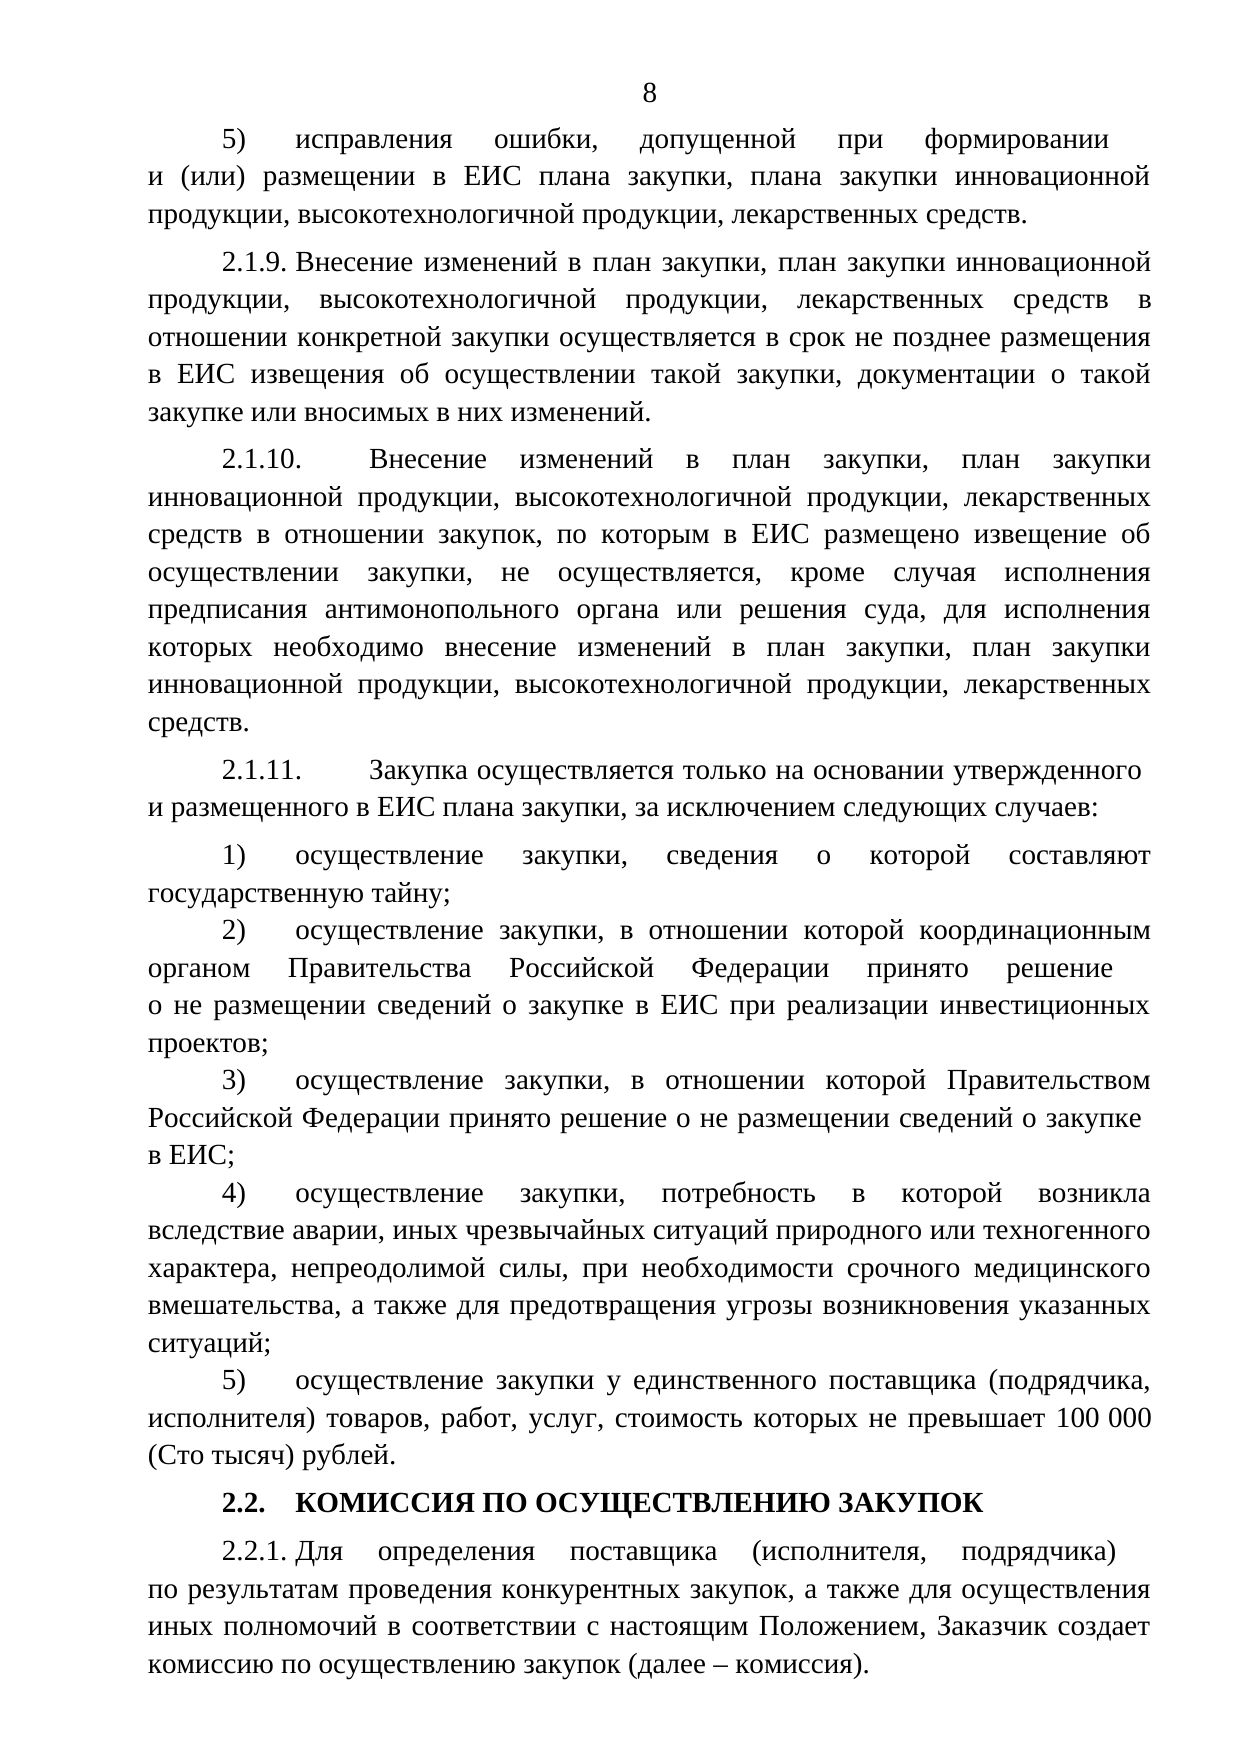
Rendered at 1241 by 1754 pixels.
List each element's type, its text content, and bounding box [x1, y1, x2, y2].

subtitle КОМИССИЯ ПО ОСУЩЕСТВЛЕНИЮ ЗАКУПОК [148, 1483, 1152, 1520]
list осуществление закупки, сведения о которой составляют государственную тайну; [148, 835, 1152, 910]
list Закупка осуществляется только на основании утвержденного и размещенного в ЕИС плана закупки, за исключением следующих случаев: [148, 749, 1152, 824]
list осуществление закупки, в отношении которой координационным органом Правительства Российской Федерации принято решение о не размещении сведений о закупке в ЕИС при реализации инвестиционных проектов; [148, 910, 1152, 1060]
list осуществление закупки, в отношении которой Правительством Российской Федерации принято решение о не размещении сведений о закупке в ЕИС; [148, 1060, 1152, 1172]
list Для определения поставщика (исполнителя, подрядчика) по результатам проведения конкурентных закупок, а также для осуществления иных полномочий в соответствии с настоящим Положением, Заказчик создает комиссию по осуществлению закупок (далее – комиссия). [148, 1531, 1152, 1681]
list осуществление закупки, потребность в которой возникла вследствие аварии, иных чрезвычайных ситуаций природного или техногенного характера, непреодолимой силы, при необходимости срочного медицинского вмешательства, а также для предотвращения угрозы возникновения указанных ситуаций; [148, 1172, 1152, 1360]
list исправления ошибки, допущенной при формировании и (или) размещении в ЕИС плана закупки, плана закупки инновационной продукции, высокотехнологичной продукции, лекарственных средств. [148, 118, 1152, 231]
list Внесение изменений в план закупки, план закупки инновационной продукции, высокотехнологичной продукции, лекарственных средств в отношении закупок, по которым в ЕИС размещено извещение об осуществлении закупки, не осуществляется, кроме случая исполнения предписания антимонопольного органа или решения суда, для исполнения которых необходимо внесение изменений в план закупки, план закупки инновационной продукции, высокотехнологичной продукции, лекарственных средств. [148, 439, 1152, 739]
list осуществление закупки у единственного поставщика (подрядчика, исполнителя) товаров, работ, услуг, стоимость которых не превышает 100 000 (Сто тысяч) рублей. [148, 1360, 1152, 1472]
list Внесение изменений в план закупки, план закупки инновационной продукции, высокотехнологичной продукции, лекарственных средств в отношении конкретной закупки осуществляется в срок не позднее размещения в ЕИС извещения об осуществлении такой закупки, документации о такой закупке или вносимых в них изменений. [148, 241, 1152, 428]
